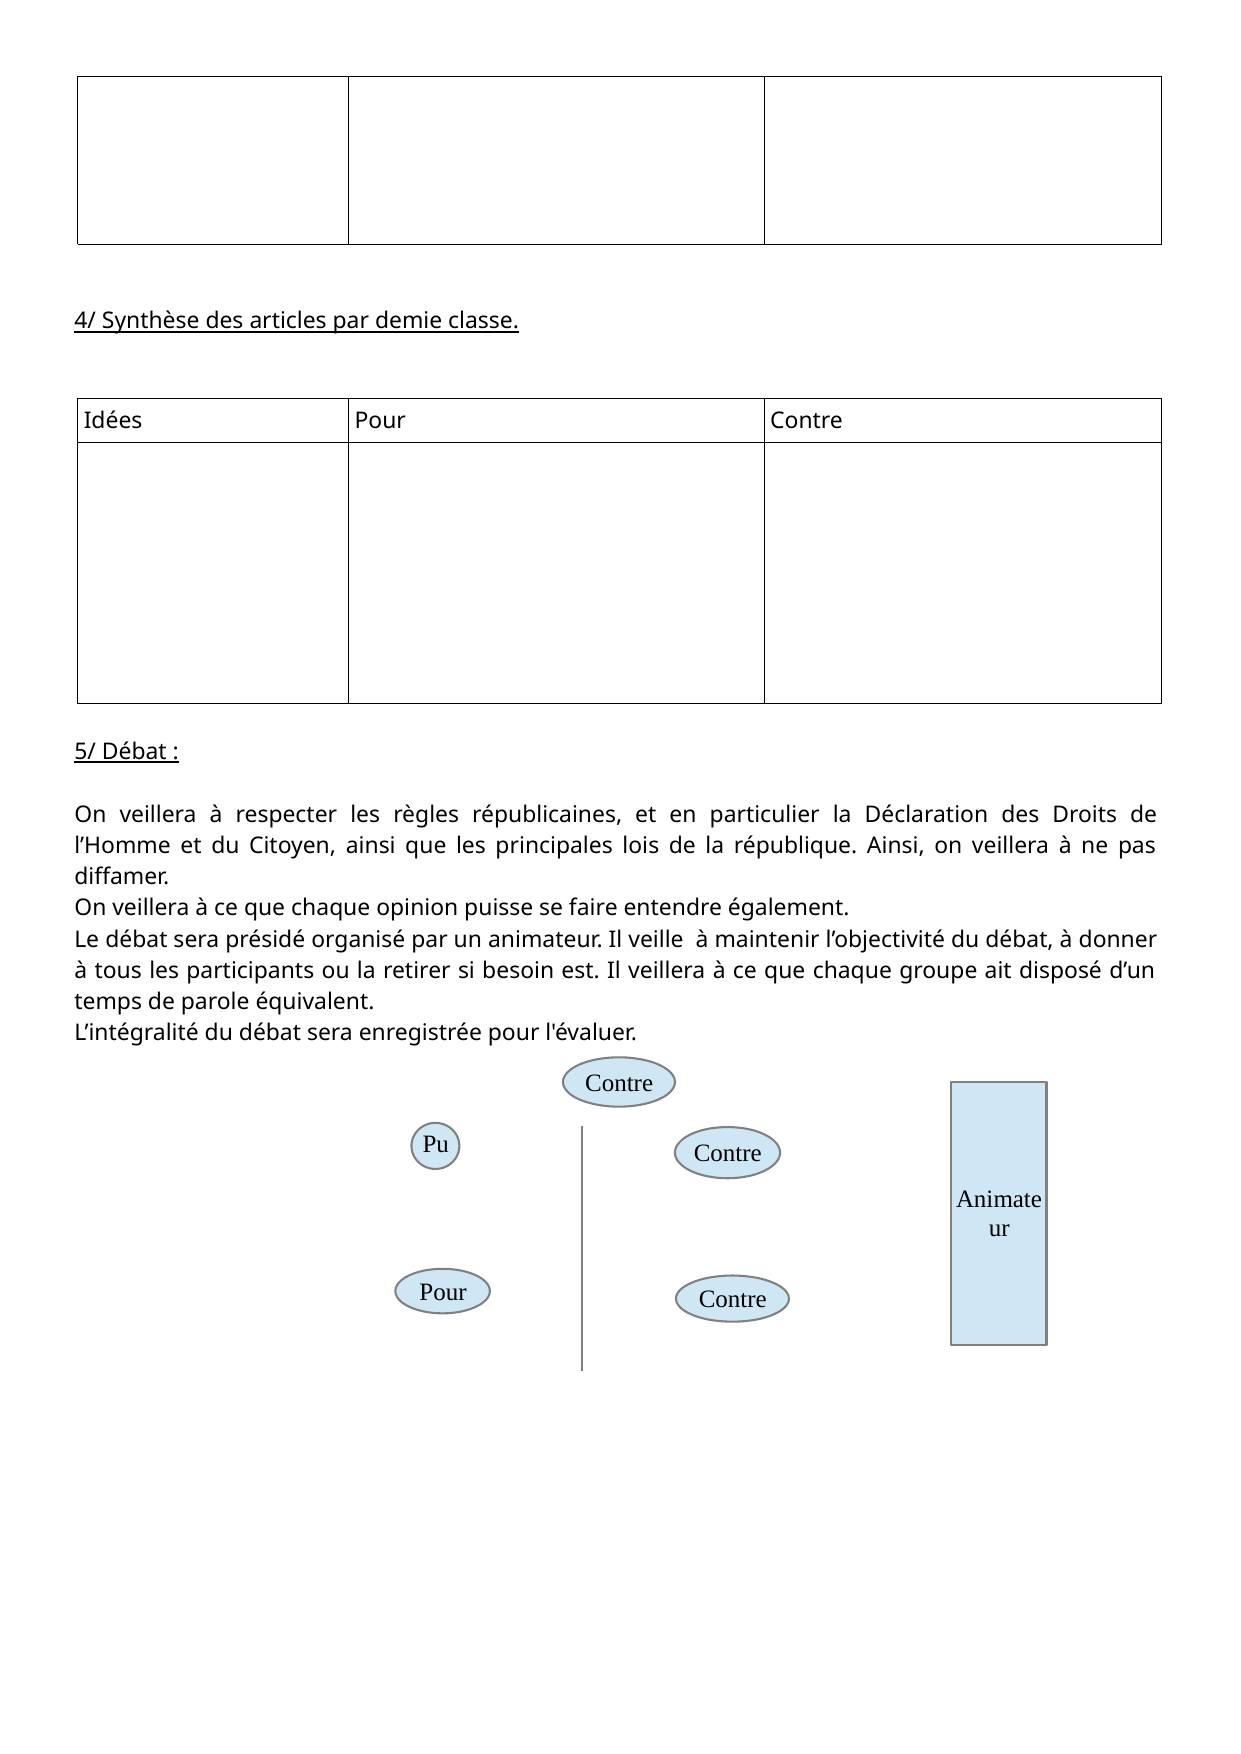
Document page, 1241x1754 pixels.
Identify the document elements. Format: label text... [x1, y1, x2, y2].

table_cell [78, 443, 348, 703]
text Le débat sera présidé organisé par un animateur. Il veille à maintenir l’objectivité du débat, à donner à tous les participants ou la retirer si besoin est. Il veillera à ce que chaque groupe ait disposé d’un temps de parole équivalent. [74, 923, 1158, 1016]
text On veillera à ce que chaque opinion puisse se faire entendre également. [74, 891, 1158, 923]
table_cell [349, 77, 764, 244]
table_cell [765, 443, 1161, 703]
text L’intégralité du débat sera enregistrée pour l'évaluer. [74, 1016, 1158, 1048]
text 4/ Synthèse des articles par demie classe. [74, 304, 1158, 336]
table_cell [765, 77, 1161, 244]
table_header Contre [765, 399, 1161, 441]
table_header Pour [349, 399, 764, 441]
table_header Idées [78, 399, 348, 441]
text 5/ Débat : [74, 735, 1158, 766]
table_cell [78, 77, 348, 244]
text On veillera à respecter les règles républicaines, et en particulier la Déclaration des Droits de l’Homme et du Citoyen, ainsi que les principales lois de la république. Ainsi, on veillera à ne pas diffamer. [74, 798, 1158, 891]
table_cell [349, 443, 764, 703]
